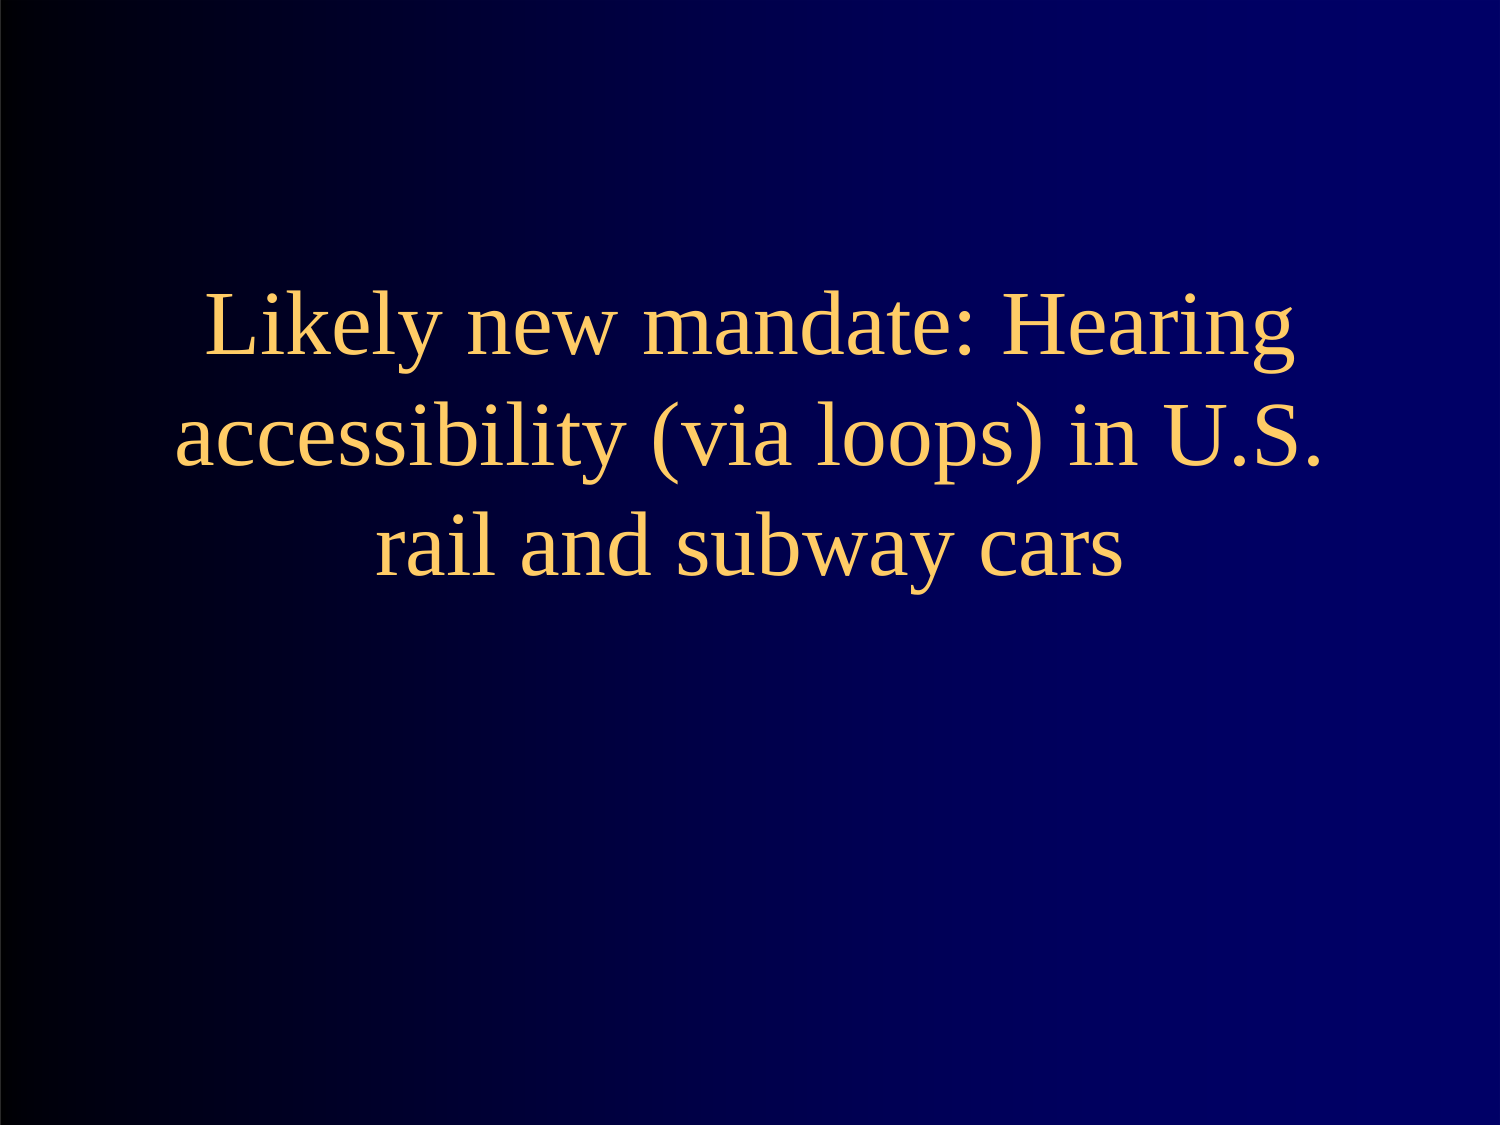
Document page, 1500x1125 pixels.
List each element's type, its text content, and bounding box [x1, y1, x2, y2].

text Likely new mandate: Hearing [174, 271, 1326, 375]
picture [0, 0, 1500, 1125]
text accessibility (via loops) in U.S. rail and subway cars [174, 380, 1326, 595]
